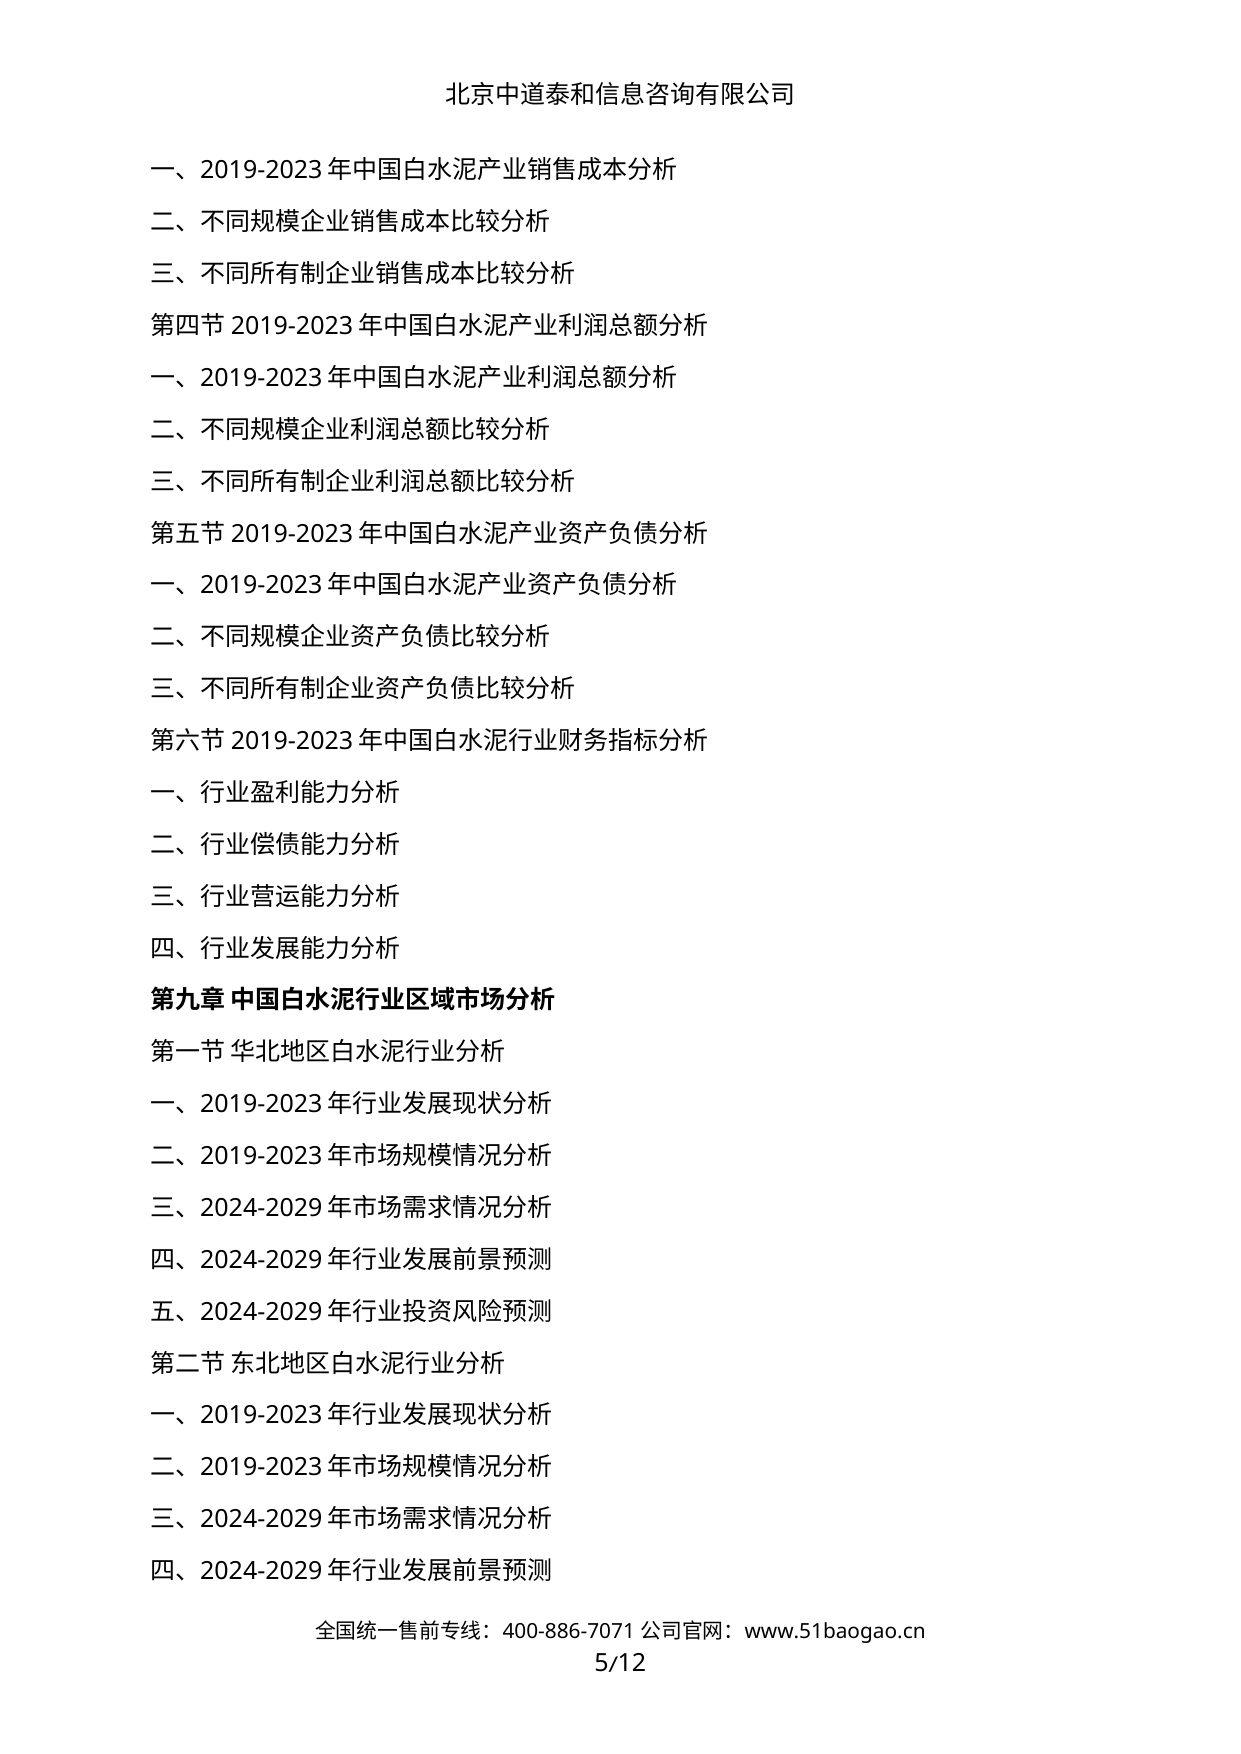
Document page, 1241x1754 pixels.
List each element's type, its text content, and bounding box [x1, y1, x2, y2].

text 二、2019-2023年市场规模情况分析 [150, 1447, 1090, 1483]
text 四、2024-2029年行业发展前景预测 [150, 1551, 1090, 1587]
text 三、不同所有制企业销售成本比较分析 [150, 254, 1090, 290]
text 一、2019-2023年中国白水泥产业销售成本分析 [150, 150, 1090, 186]
text 二、2019-2023年市场规模情况分析 [150, 1136, 1090, 1172]
text 第五节 2019-2023年中国白水泥产业资产负债分析 [150, 513, 1090, 549]
text 三、不同所有制企业资产负债比较分析 [150, 669, 1090, 705]
text 第九章 中国白水泥行业区域市场分析 [150, 980, 1090, 1016]
text 第二节 东北地区白水泥行业分析 [150, 1343, 1090, 1379]
text 第四节 2019-2023年中国白水泥产业利润总额分析 [150, 306, 1090, 342]
text 第六节 2019-2023年中国白水泥行业财务指标分析 [150, 721, 1090, 757]
text 三、行业营运能力分析 [150, 876, 1090, 912]
text 三、不同所有制企业利润总额比较分析 [150, 461, 1090, 497]
text 一、2019-2023年行业发展现状分析 [150, 1084, 1090, 1120]
text 三、2024-2029年市场需求情况分析 [150, 1499, 1090, 1535]
text 四、行业发展能力分析 [150, 928, 1090, 964]
text 一、行业盈利能力分析 [150, 772, 1090, 809]
text 二、不同规模企业利润总额比较分析 [150, 409, 1090, 446]
text 一、2019-2023年中国白水泥产业利润总额分析 [150, 357, 1090, 394]
text 二、行业偿债能力分析 [150, 824, 1090, 861]
text 一、2019-2023年中国白水泥产业资产负债分析 [150, 565, 1090, 601]
text 四、2024-2029年行业发展前景预测 [150, 1239, 1090, 1276]
text 二、不同规模企业销售成本比较分析 [150, 202, 1090, 238]
text 五、2024-2029年行业投资风险预测 [150, 1291, 1090, 1327]
text 第一节 华北地区白水泥行业分析 [150, 1032, 1090, 1068]
text 二、不同规模企业资产负债比较分析 [150, 617, 1090, 653]
text 三、2024-2029年市场需求情况分析 [150, 1187, 1090, 1224]
text 一、2019-2023年行业发展现状分析 [150, 1395, 1090, 1431]
